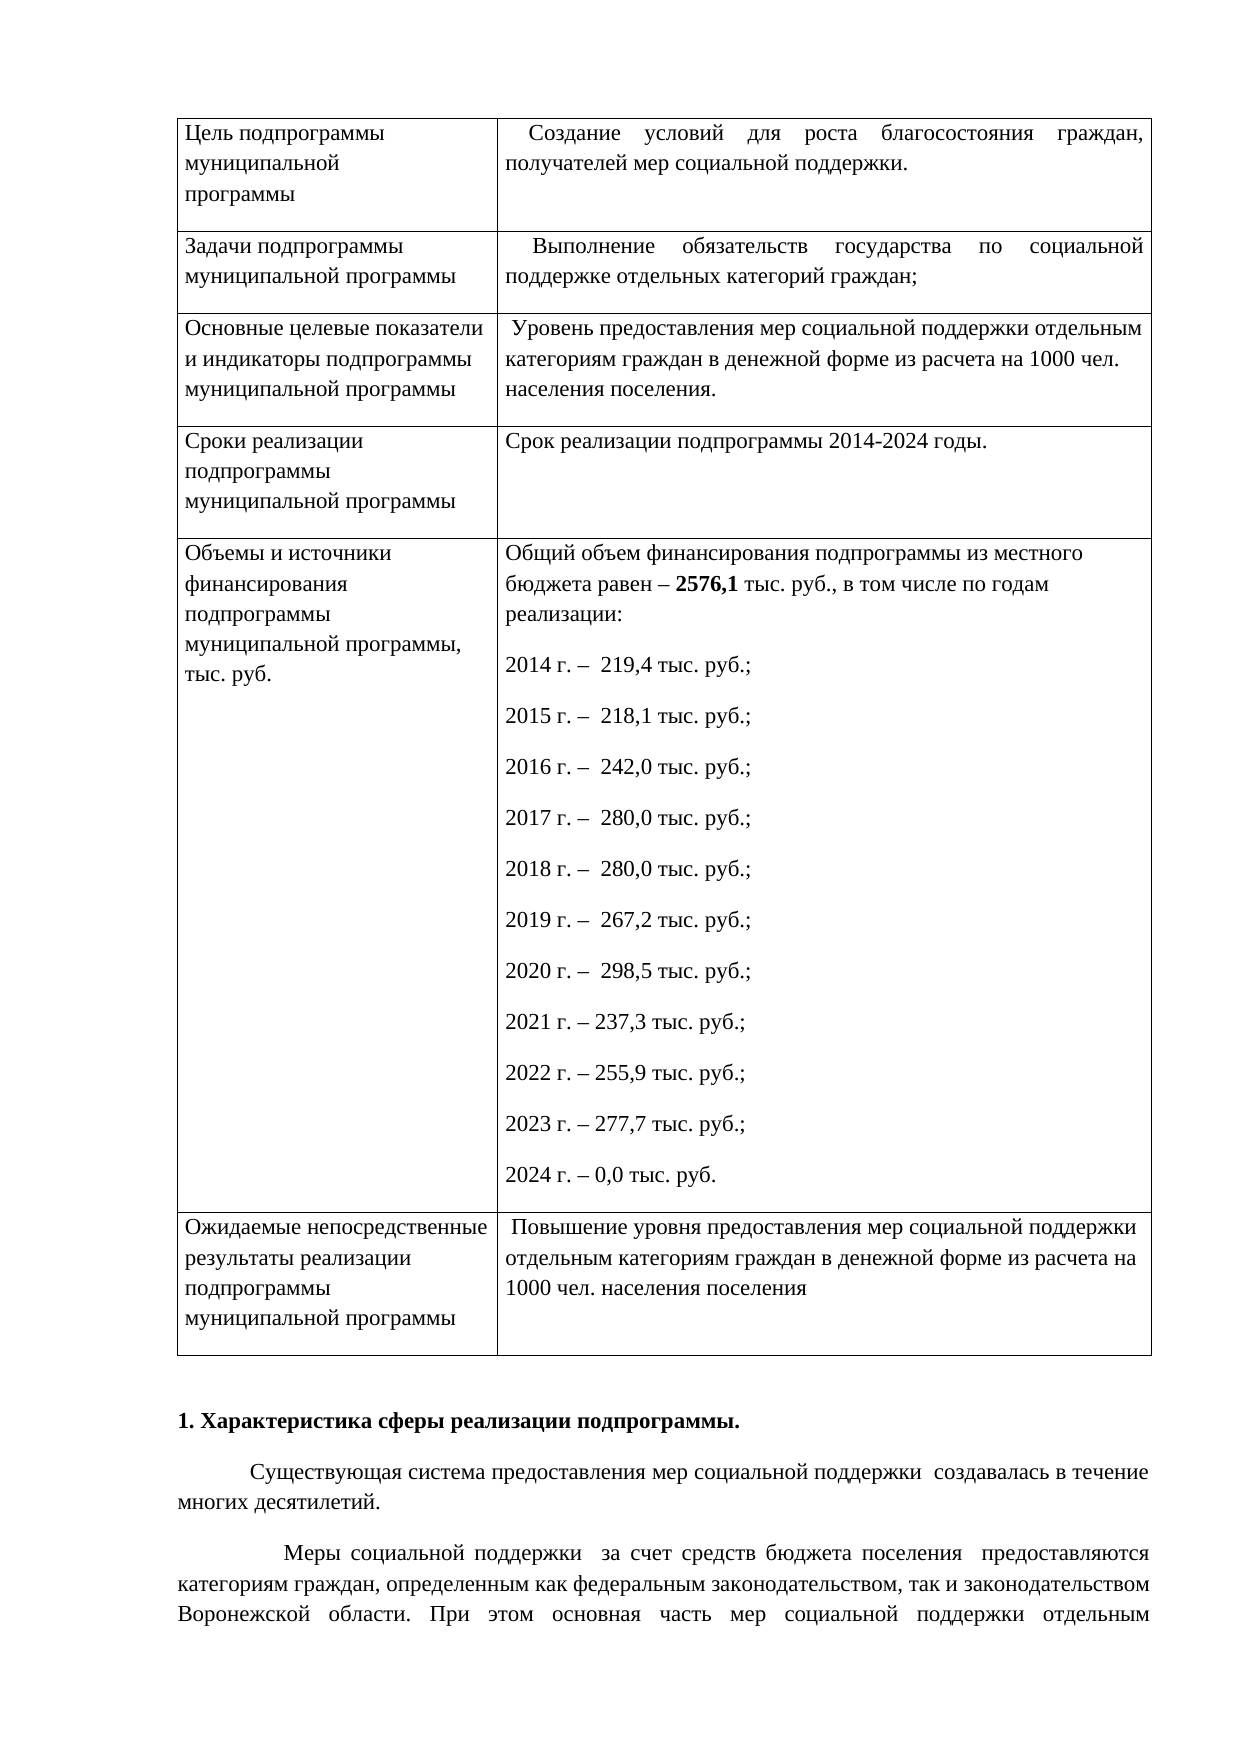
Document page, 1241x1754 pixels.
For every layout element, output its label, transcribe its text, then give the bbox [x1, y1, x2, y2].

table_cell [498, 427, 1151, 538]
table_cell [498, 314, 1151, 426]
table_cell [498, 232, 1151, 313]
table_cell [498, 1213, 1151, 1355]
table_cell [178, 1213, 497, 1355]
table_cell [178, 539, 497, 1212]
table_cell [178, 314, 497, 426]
text 1. Характеристика сферы реализации подпрограммы. [177, 1407, 1152, 1433]
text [177, 1539, 1152, 1626]
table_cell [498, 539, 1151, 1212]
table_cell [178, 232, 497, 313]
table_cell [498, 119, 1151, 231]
text Существующая система предоставления мер социальной поддержки создавалась в течение многих десятилетий. [177, 1458, 1152, 1515]
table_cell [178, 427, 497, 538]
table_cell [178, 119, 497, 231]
